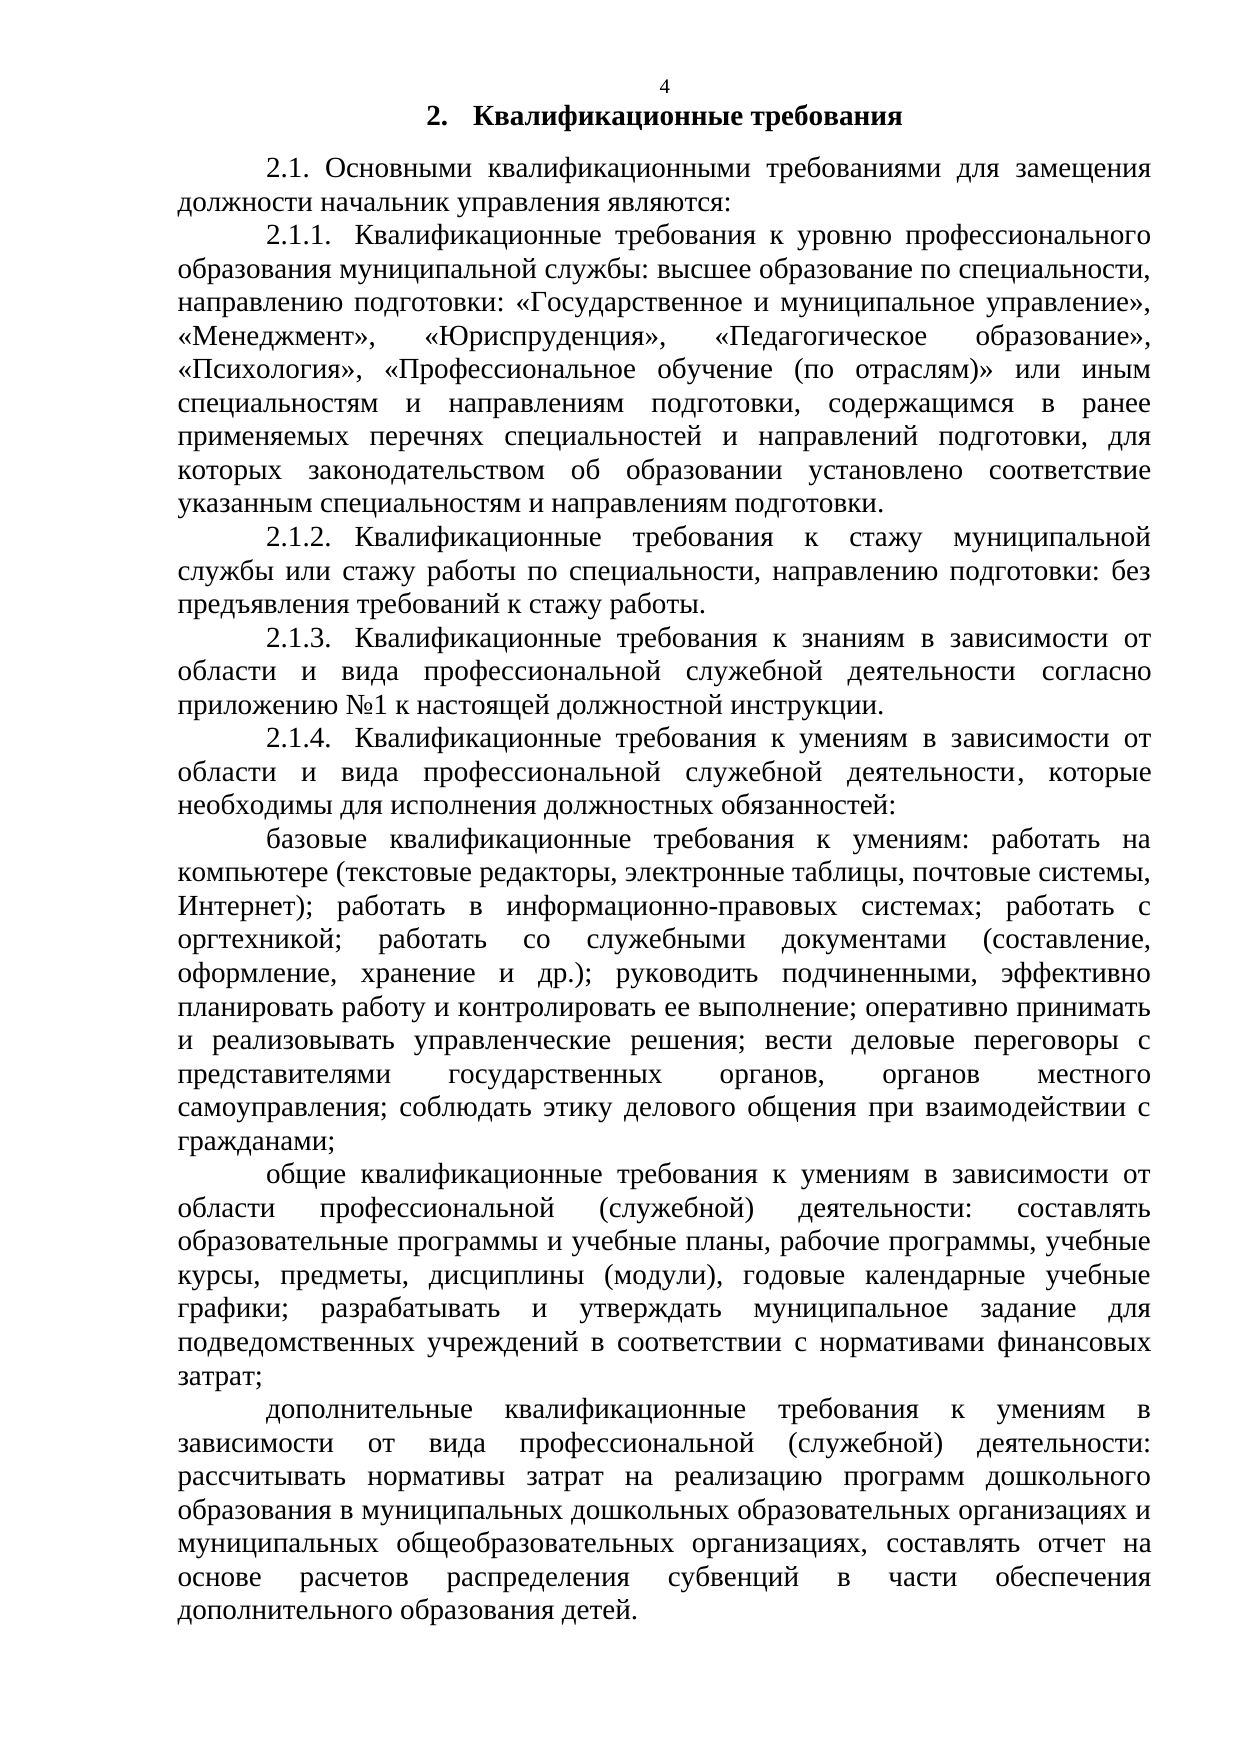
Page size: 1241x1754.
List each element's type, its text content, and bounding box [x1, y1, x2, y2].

text общие квалификационные требования к умениям в зависимости от области профессиональной (служебной) деятельности: составлять образовательные программы и учебные планы, рабочие программы, учебные курсы, предметы, дисциплины (модули), годовые календарные учебные графики; разрабатывать и утверждать муниципальное задание для подведомственных учреждений в соответствии с нормативами финансовых затрат; [177, 1156, 1152, 1391]
text дополнительные квалификационные требования к умениям в зависимости от вида профессиональной (служебной) деятельности: рассчитывать нормативы затрат на реализацию программ дошкольного образования в муниципальных дошкольных образовательных организациях и муниципальных общеобразовательных организациях, составлять отчет на основе расчетов распределения субвенций в части обеспечения дополнительного образования детей. [177, 1391, 1152, 1626]
list Квалификационные требования к стажу муниципальной службы или стажу работы по специальности, направлению подготовки: без предъявления требований к стажу работы. [177, 519, 1152, 620]
text базовые квалификационные требования к умениям: работать на компьютере (текстовые редакторы, электронные таблицы, почтовые системы, Интернет); работать в информационно-правовых системах; работать с оргтехникой; работать со служебными документами (составление, оформление, хранение и др.); руководить подчиненными, эффективно планировать работу и контролировать ее выполнение; оперативно принимать и реализовывать управленческие решения; вести деловые переговоры с представителями государственных органов, органов местного самоуправления; соблюдать этику делового общения при взаимодействии с гражданами; [177, 821, 1152, 1156]
list Основными квалификационными требованиями для замещения должности начальник управления являются: [177, 150, 1152, 217]
list Квалификационные требования к уровню профессионального образования муниципальной службы: высшее образование по специальности, направлению подготовки: «Государственное и муниципальное управление», «Менеджмент», «Юриспруденция», «Педагогическое образование», «Психология», «Профессиональное обучение (по отраслям)» или иным специальностям и направлениям подготовки, содержащимся в ранее применяемых перечнях специальностей и направлений подготовки, для которых законодательством об образовании установлено соответствие указанным специальностям и направлениям подготовки. [177, 217, 1152, 519]
list Квалификационные требования к умениям в зависимости от области и вида профессиональной служебной деятельности, которые необходимы для исполнения должностных обязанностей: [177, 720, 1152, 821]
list Квалификационные требования к знаниям в зависимости от области и вида профессиональной служебной деятельности согласно приложению №1 к настоящей должностной инструкции. [177, 620, 1152, 720]
list Квалификационные требования [177, 98, 1152, 131]
